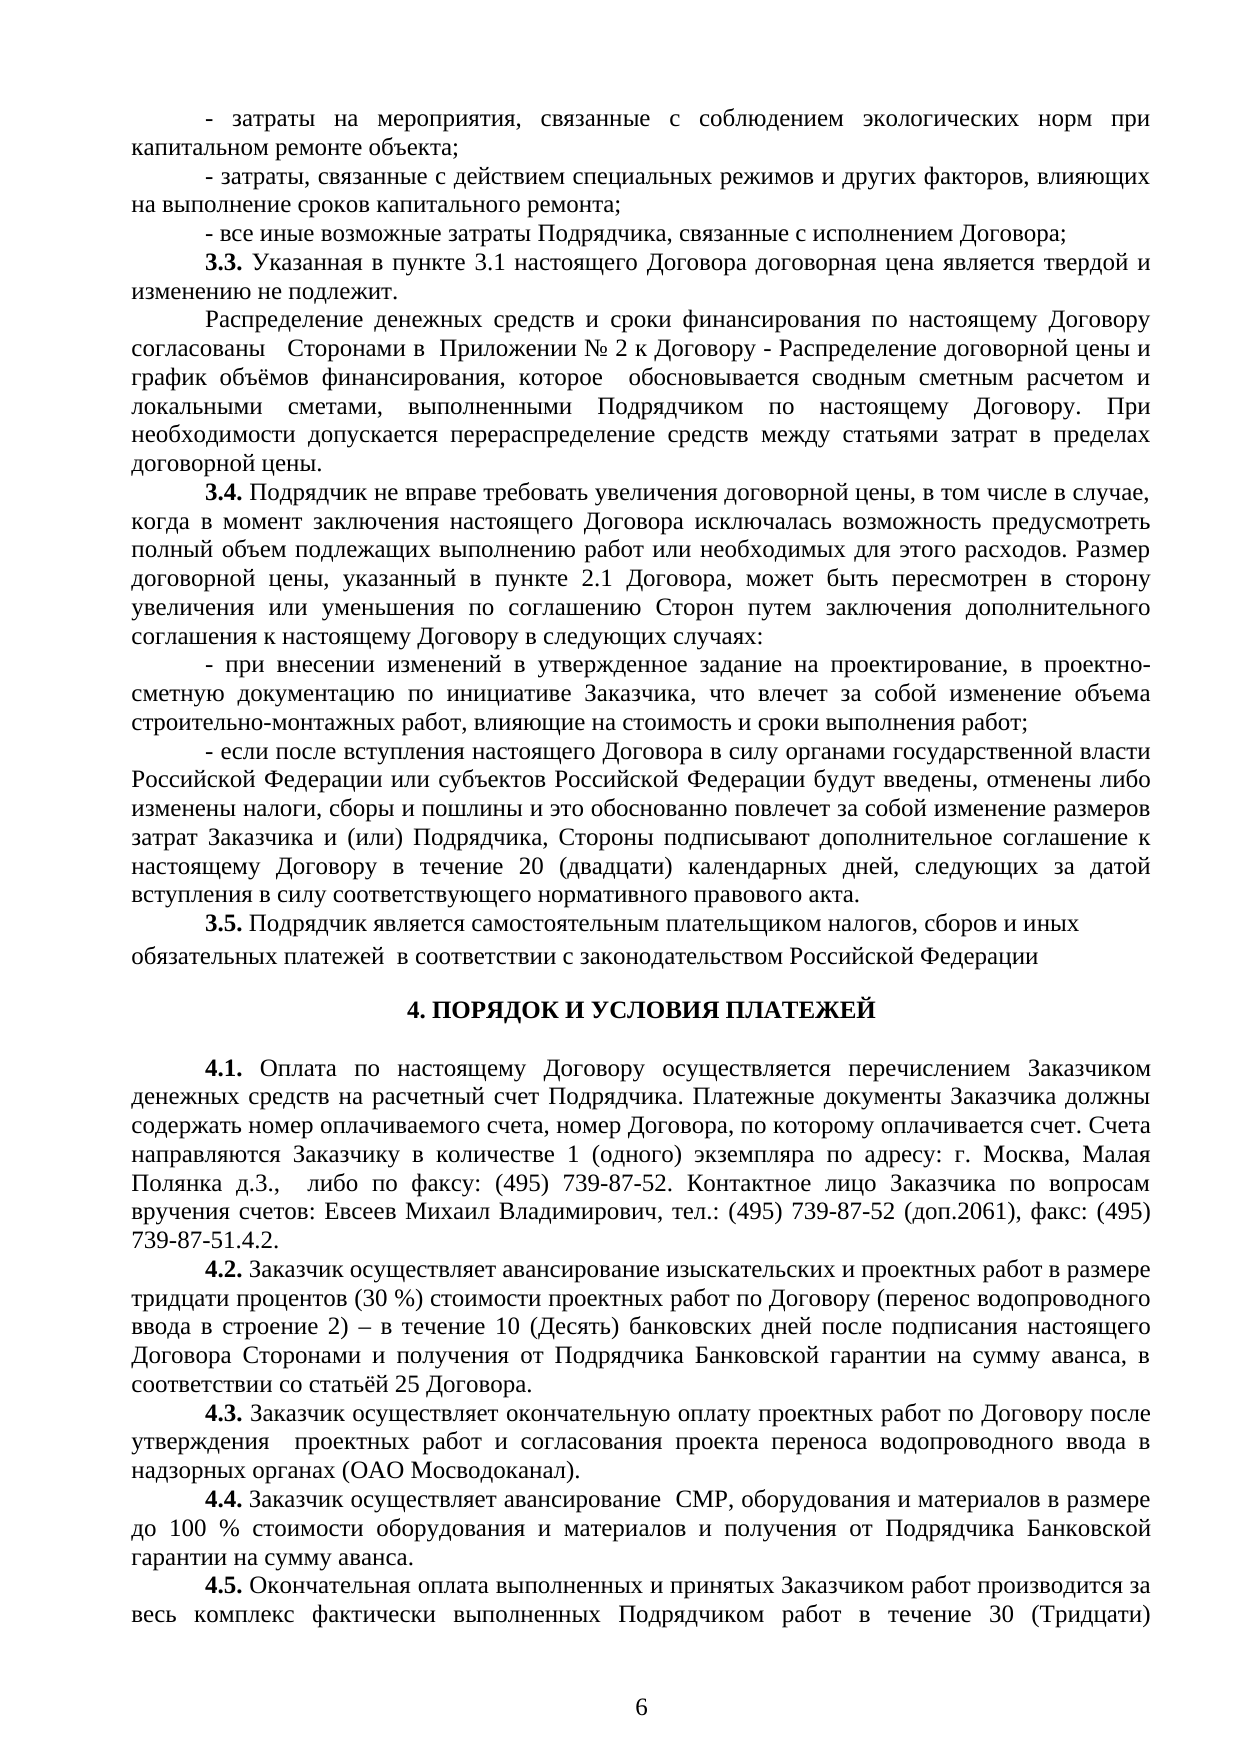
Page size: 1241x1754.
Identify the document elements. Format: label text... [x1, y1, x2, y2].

text Распределение денежных средств и сроки финансирования по настоящему Договору согласованы Сторонами в Приложении № 2 к Договору - Распределение договорной цены и график объёмов финансирования, которое обосновывается сводным сметным расчетом и локальными сметами, выполненными Подрядчиком по настоящему Договору. При необходимости допускается перераспределение средств между статьями затрат в пределах договорной цены. [131, 304, 1152, 477]
text - при внесении изменений в утвержденное задание на проектирование, в проектно-сметную документацию по инициативе Заказчика, что влечет за собой изменение объема строительно-монтажных работ, влияющие на стоимость и сроки выполнения работ; [131, 649, 1152, 736]
text 3.4. Подрядчик не вправе требовать увеличения договорной цены, в том числе в случае, когда в момент заключения настоящего Договора исключалась возможность предусмотреть полный объем подлежащих выполнению работ или необходимых для этого расходов. Размер договорной цены, указанный в пункте 2.1 Договора, может быть пересмотрен в сторону увеличения или уменьшения по соглашению Сторон путем заключения дополнительного соглашения к настоящему Договору в следующих случаях: [131, 477, 1152, 649]
text 4.1. Оплата по настоящему Договору осуществляется перечислением Заказчиком денежных средств на расчетный счет Подрядчика. Платежные документы Заказчика должны содержать номер оплачиваемого счета, номер Договора, по которому оплачивается счет. Счета направляются Заказчику в количестве 1 (одного) экземпляра по адресу: г. Москва, Малая Полянка д.3., либо по факсу: (495) 739-87-52. Контактное лицо Заказчика по вопросам вручения счетов: Евсеев Михаил Владимирович, тел.: (495) 739-87-52 (доп.2061), факс: (495) 739-87-51.4.2. [131, 1053, 1152, 1254]
text - затраты на мероприятия, связанные с соблюдением экологических норм при капитальном ремонте объекта; [131, 103, 1152, 161]
text - затраты, связанные с действием специальных режимов и других факторов, влияющих на выполнение сроков капитального ремонта; [131, 161, 1152, 218]
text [131, 1571, 1152, 1628]
text 4.2. Заказчик осуществляет авансирование изыскательских и проектных работ в размере тридцати процентов (30 %) стоимости проектных работ по Договору (перенос водопроводного ввода в строение 2) – в течение 10 (Десять) банковских дней после подписания настоящего Договора Сторонами и получения от Подрядчика Банковской гарантии на сумму аванса, в соответствии со статьёй 25 Договора. [131, 1254, 1152, 1398]
text - все иные возможные затраты Подрядчика, связанные с исполнением Договора; [131, 218, 1152, 247]
text 3.3. Указанная в пункте 3.1 настоящего Договора договорная цена является твердой и изменению не подлежит. [131, 247, 1152, 304]
text 4.3. Заказчик осуществляет окончательную оплату проектных работ по Договору после утверждения проектных работ и согласования проекта переноса водопроводного ввода в надзорных органах (ОАО Мосводоканал). [131, 1398, 1152, 1484]
text 4.4. Заказчик осуществляет авансирование СМР, оборудования и материалов в размере до 100 % стоимости оборудования и материалов и получения от Подрядчика Банковской гарантии на сумму аванса. [131, 1484, 1152, 1571]
text 3.5. Подрядчик является самостоятельным плательщиком налогов, сборов и иных обязательных платежей в соответствии с законодательством Российской Федерации [131, 908, 1152, 970]
text 4. Порядок и условия платежей [131, 995, 1152, 1024]
text - если после вступления настоящего Договора в силу органами государственной власти Российской Федерации или субъектов Российской Федерации будут введены, отменены либо изменены налоги, сборы и пошлины и это обоснованно повлечет за собой изменение размеров затрат Заказчика и (или) Подрядчика, Стороны подписывают дополнительное соглашение к настоящему Договору в течение 20 (двадцати) календарных дней, следующих за датой вступления в силу соответствующего нормативного правового акта. [131, 736, 1152, 908]
